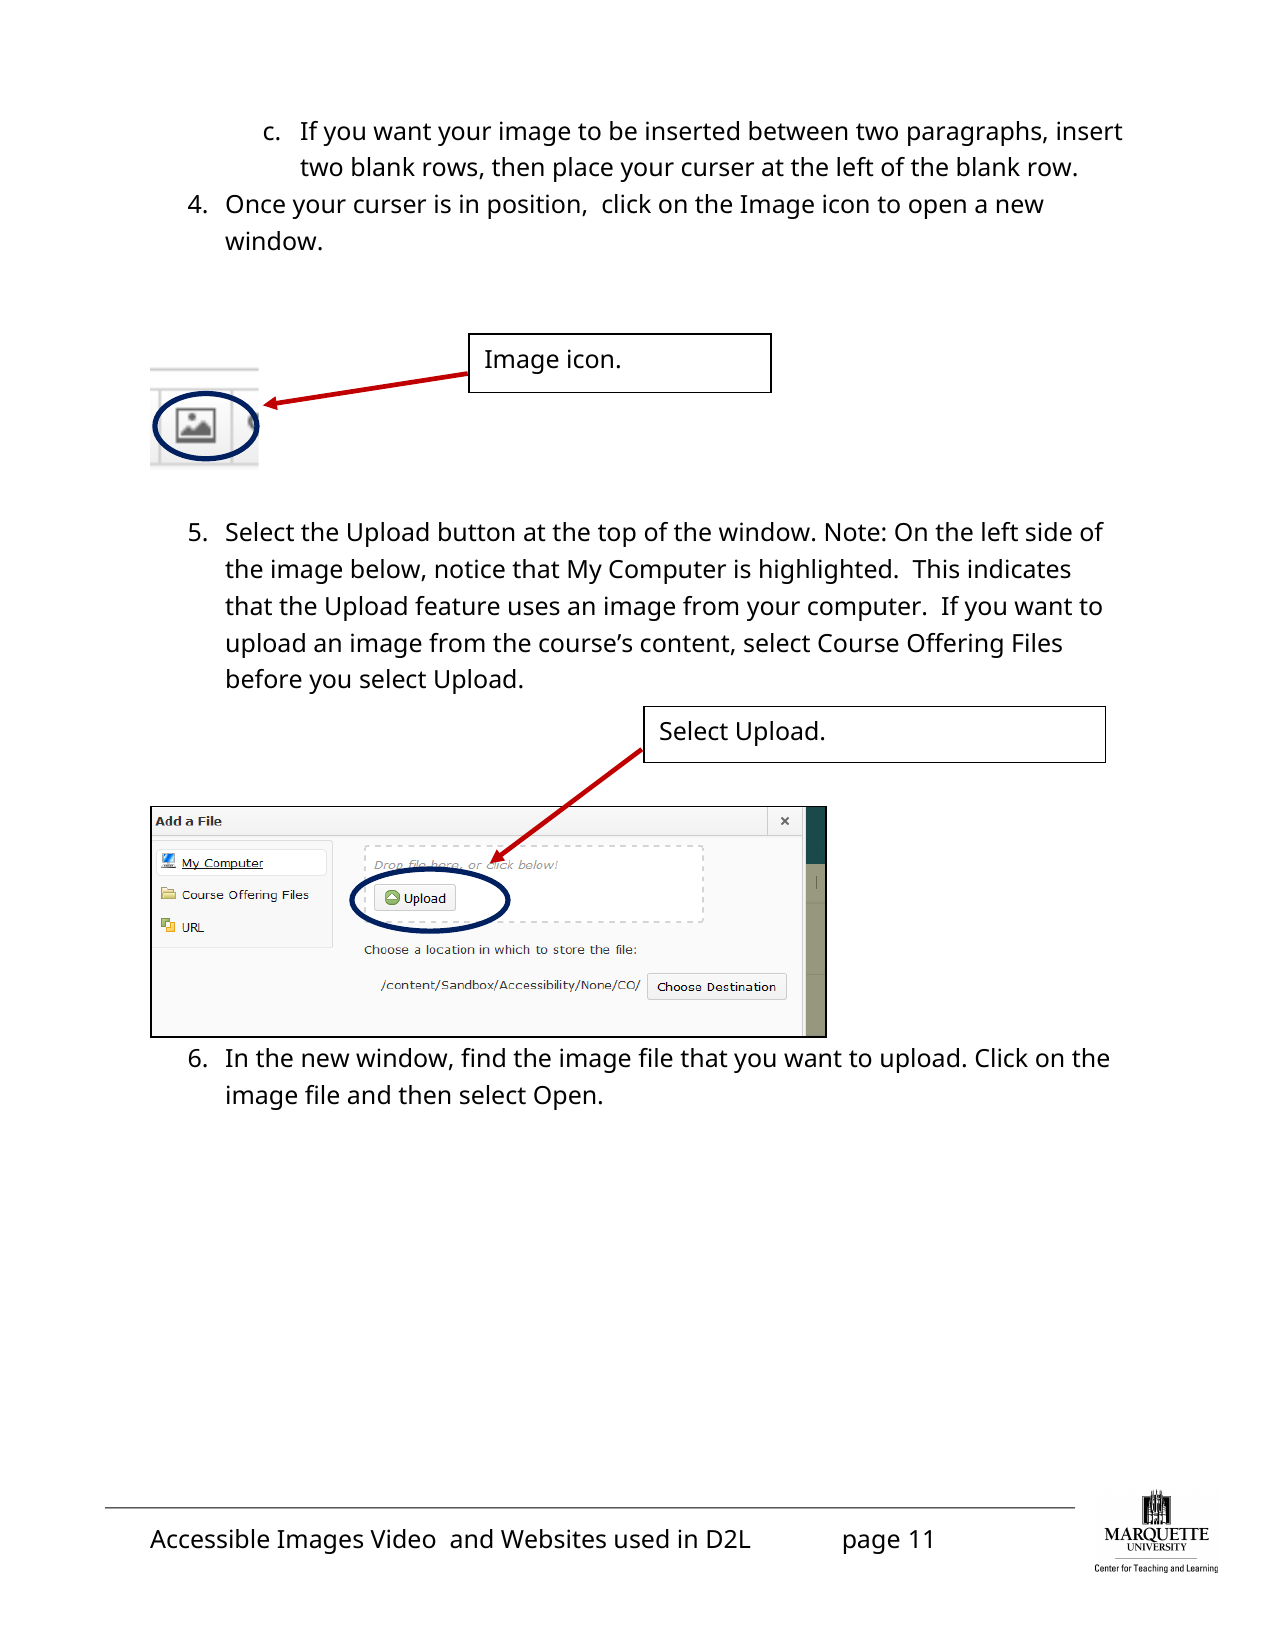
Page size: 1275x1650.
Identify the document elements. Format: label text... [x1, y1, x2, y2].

picture [150, 367, 259, 476]
list If you want your image to be inserted between two paragraphs, insert two blank rows, then place your curser at the left of the blank row. [262, 113, 1125, 184]
picture [1095, 1489, 1218, 1573]
picture [158, 397, 254, 456]
list Select the Upload button at the top of the window. Note: On the left side of the image below, notice that My Computer is highlighted. This indicates that the Upload feature uses an image from your computer. If you want to upload an image from the course’s content, select Course Offering Files before you select Upload. [187, 515, 1125, 696]
list Once your curser is in position, click on the Image icon to open a new window. [187, 187, 1125, 257]
list In the new window, find the image file that you want to upload. Click on the image file and then select Open. [187, 1041, 1125, 1111]
picture [152, 807, 825, 1036]
